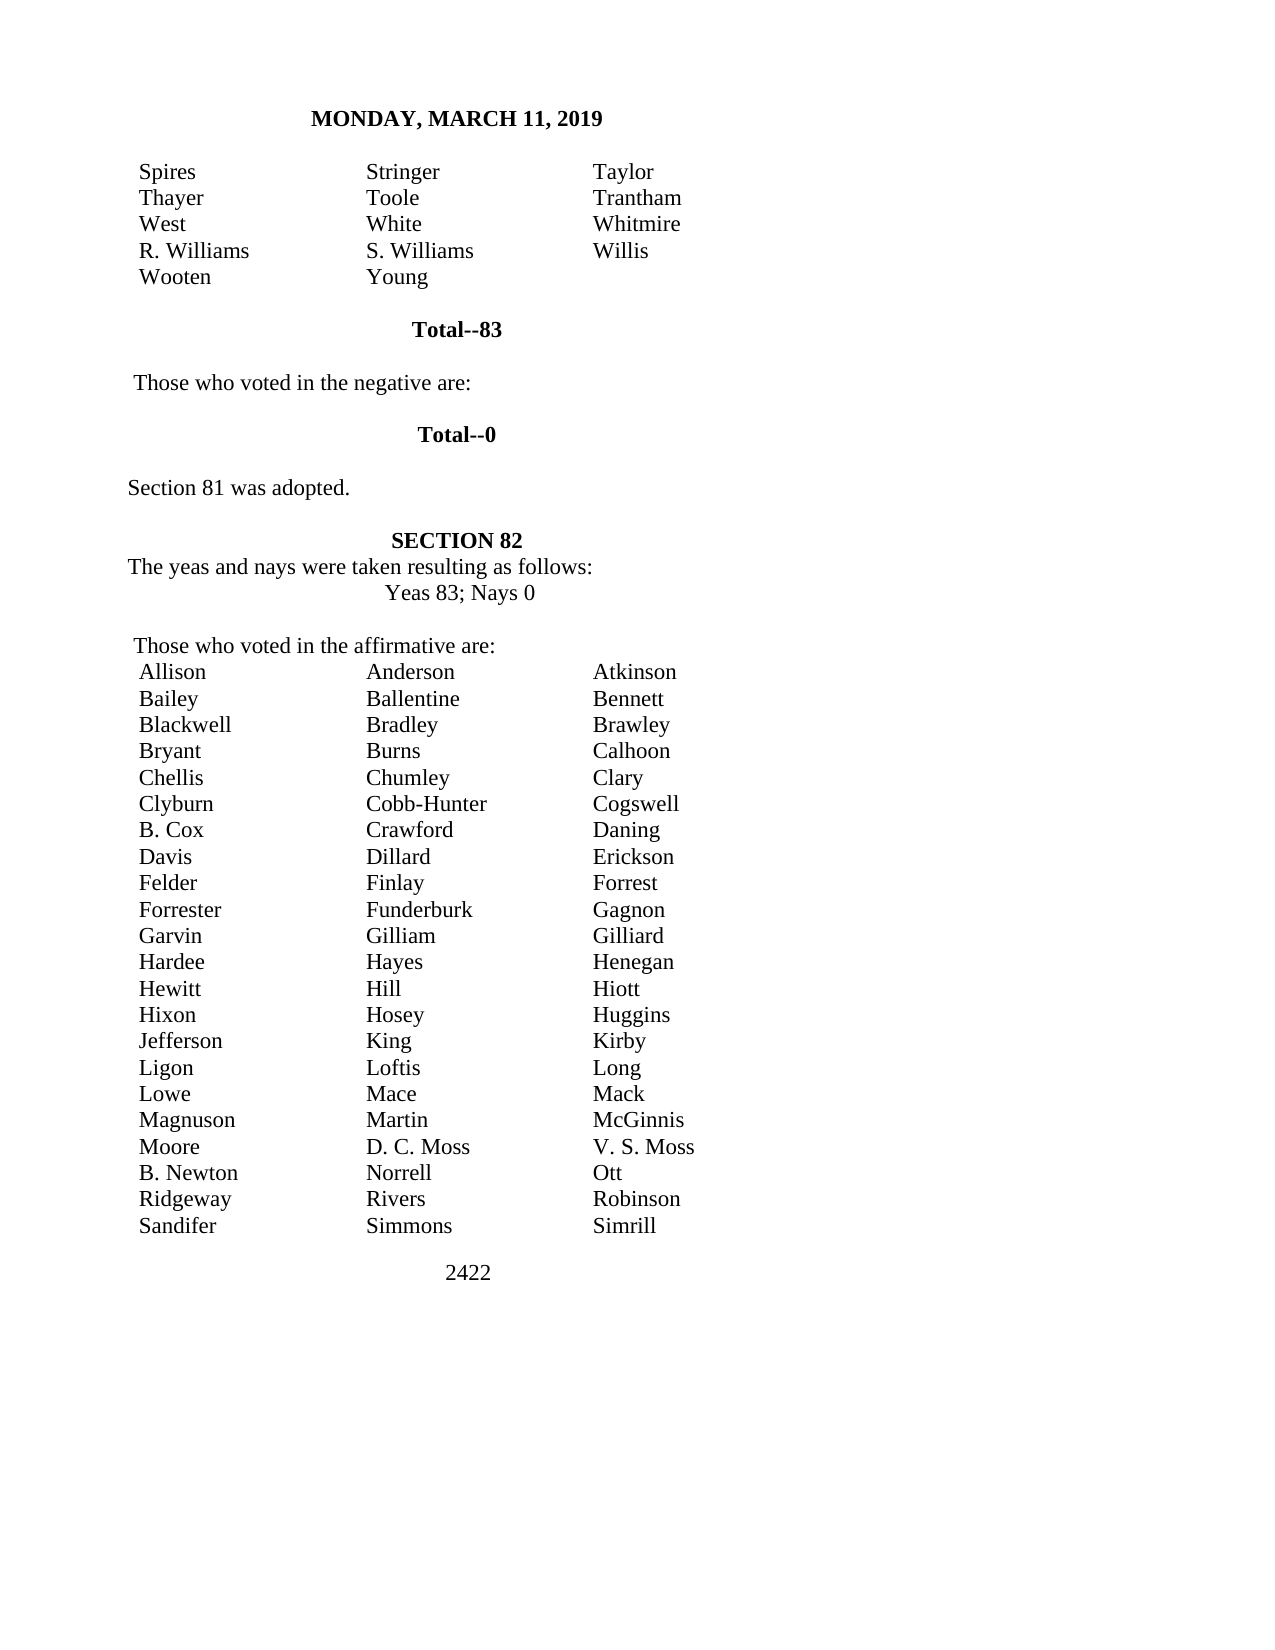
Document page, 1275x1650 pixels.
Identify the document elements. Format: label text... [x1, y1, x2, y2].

text Total--0 [127, 421, 786, 448]
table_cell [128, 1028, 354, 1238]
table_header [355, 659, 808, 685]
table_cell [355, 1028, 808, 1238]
text Total--83 [127, 316, 786, 342]
text Those who voted in the negative are: [127, 368, 786, 395]
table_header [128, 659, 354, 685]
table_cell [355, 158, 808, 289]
text The yeas and nays were taken resulting as follows: [127, 553, 786, 579]
text Those who voted in the affirmative are: [127, 632, 786, 658]
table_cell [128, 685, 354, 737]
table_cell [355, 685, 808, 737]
text SECTION 82 [127, 527, 786, 553]
text Yeas 83; Nays 0 [127, 579, 786, 606]
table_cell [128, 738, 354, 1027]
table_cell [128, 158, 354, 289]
text Section 81 was adopted. [127, 474, 786, 500]
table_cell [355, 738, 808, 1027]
